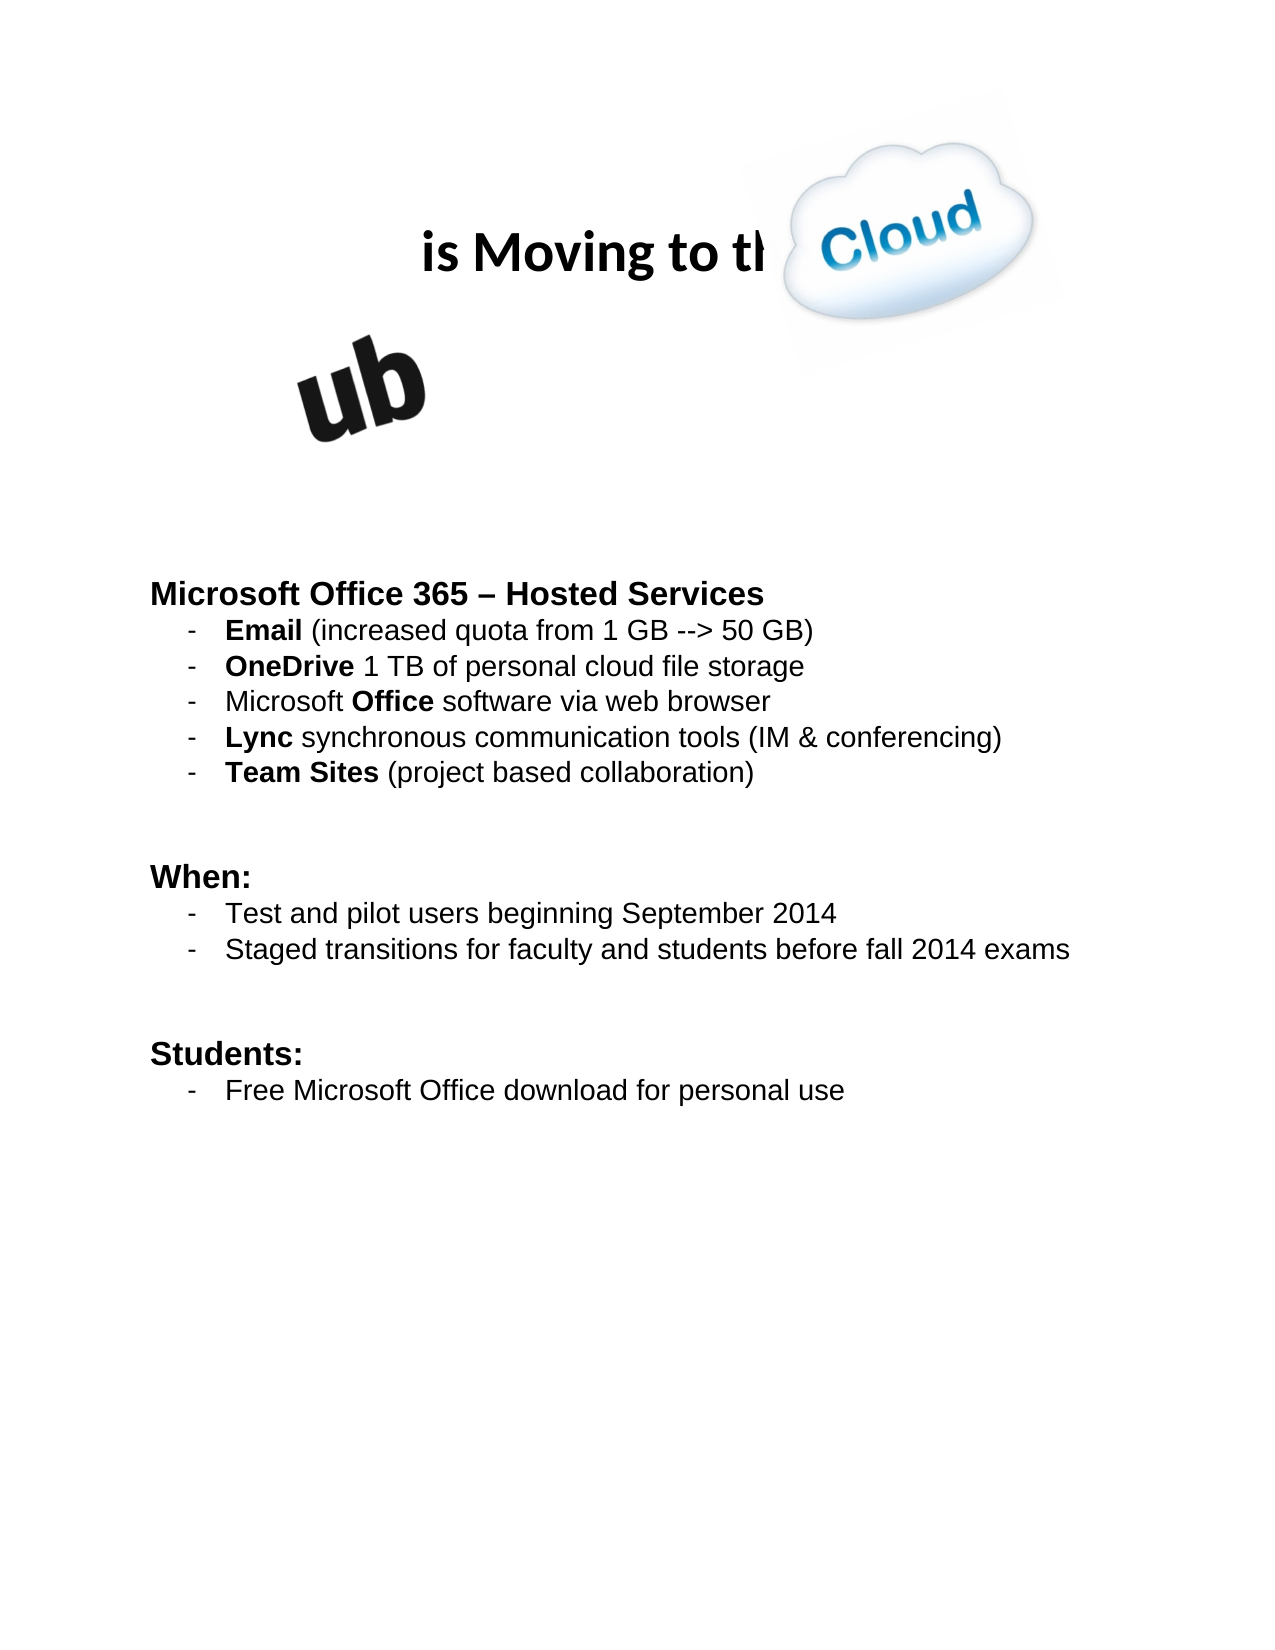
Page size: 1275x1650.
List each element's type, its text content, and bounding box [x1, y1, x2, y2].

list Email (increased quota from 1 GB --> 50 GB) [187, 612, 1125, 648]
text When: [150, 857, 1125, 896]
list Staged transitions for faculty and students before fall 2014 exams [187, 931, 1125, 967]
list Test and pilot users beginning September 2014 [187, 896, 1125, 931]
list Team Sites (project based collaboration) [187, 754, 1125, 790]
list Microsoft Office software via web browser [187, 683, 1125, 719]
list Lync synchronous communication tools (IM & conferencing) [187, 719, 1125, 754]
list OneDrive 1 TB of personal cloud file storage [187, 648, 1125, 683]
text Microsoft Office 365 – Hosted Services [150, 573, 1125, 612]
picture [212, 246, 509, 523]
picture [740, 88, 1064, 375]
text Students: [150, 1034, 1125, 1072]
list Free Microsoft Office download for personal use [187, 1072, 1125, 1108]
